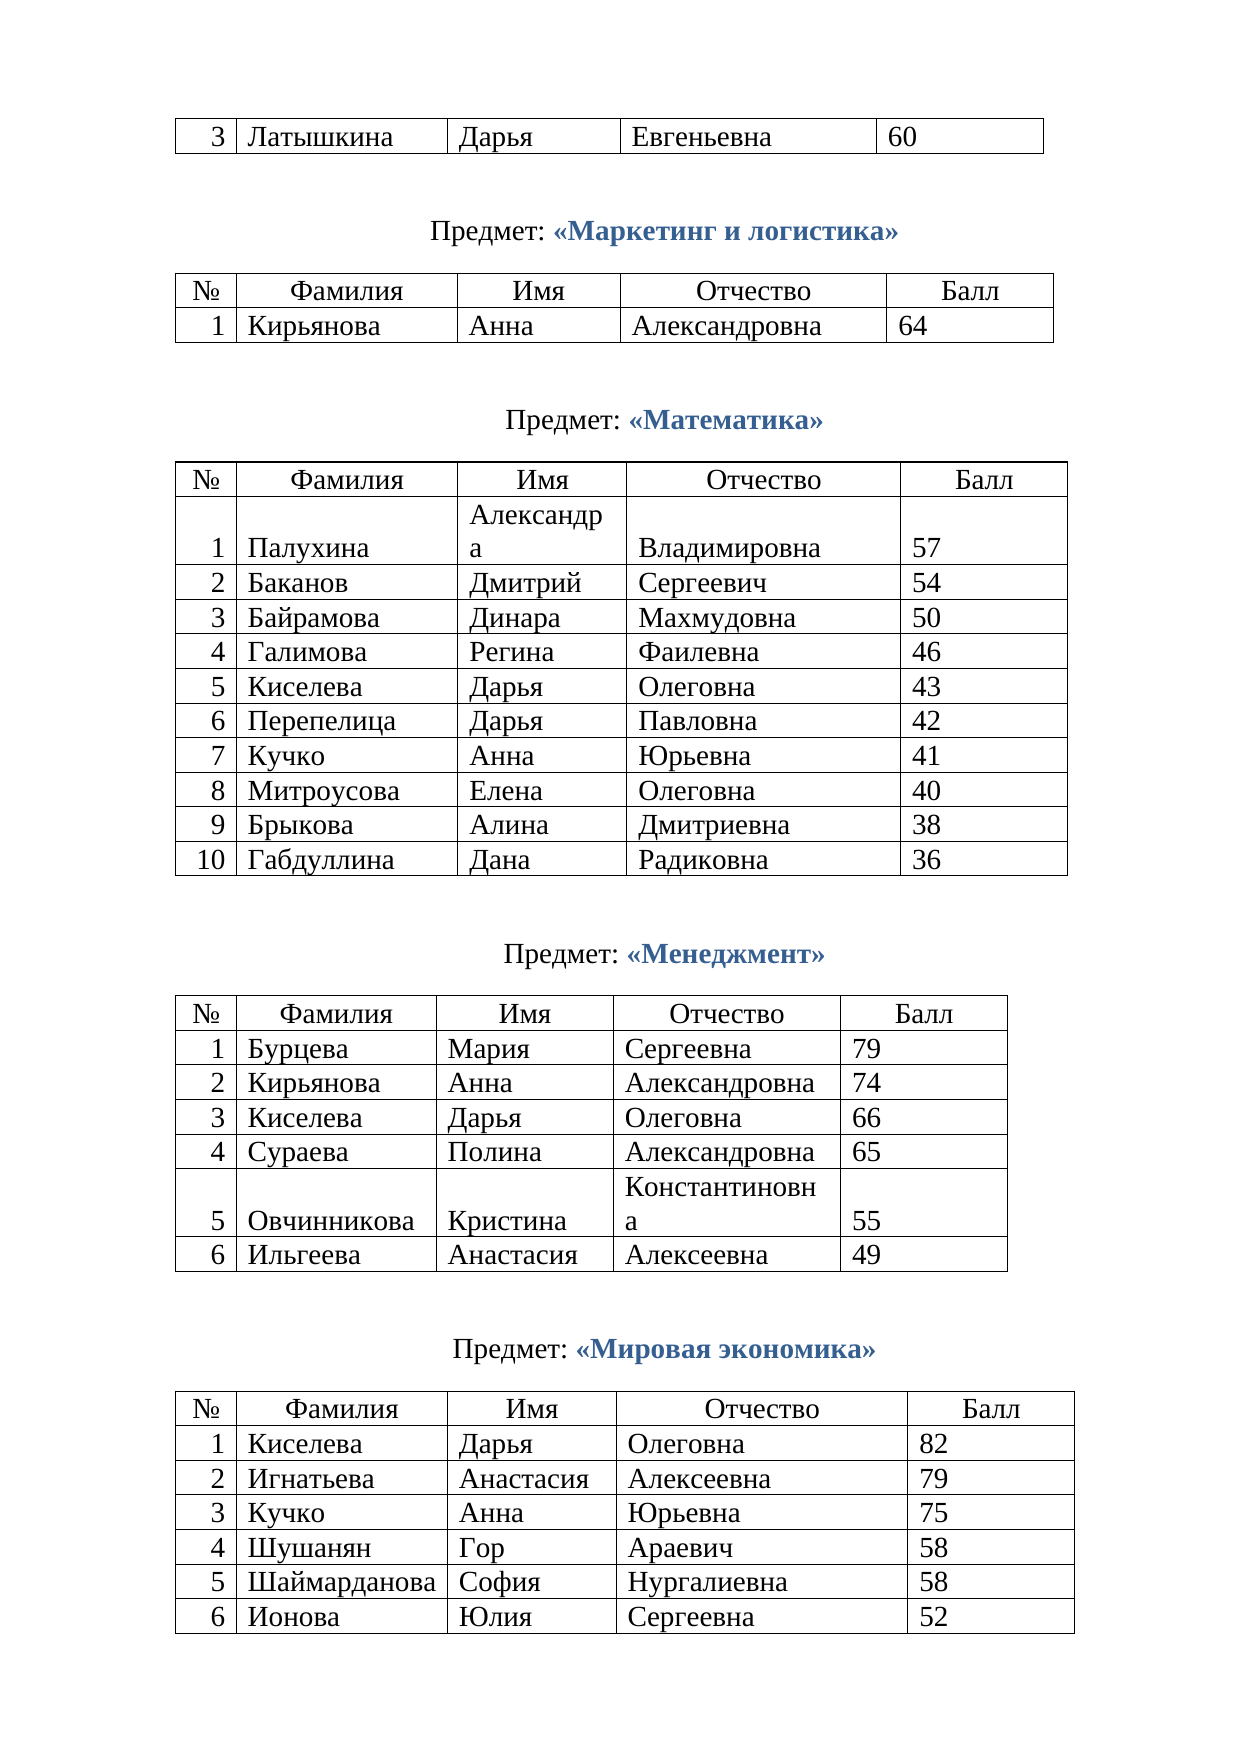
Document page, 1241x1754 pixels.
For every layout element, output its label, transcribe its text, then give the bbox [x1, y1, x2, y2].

table_cell 58 [908, 1565, 1074, 1598]
table_cell 8 [176, 773, 236, 806]
table_cell Александровна [621, 308, 886, 342]
table_cell Овчинникова [237, 1169, 436, 1236]
table_cell Евгеньевна [621, 119, 876, 153]
table_cell 42 [901, 704, 1067, 737]
table_cell 5 [176, 1169, 236, 1236]
table_cell Кучко [237, 1495, 447, 1529]
table_cell 3 [176, 1100, 236, 1133]
table_cell 43 [901, 669, 1067, 702]
table_cell Полина [437, 1135, 613, 1168]
table_cell Александра [458, 497, 626, 564]
table_cell Елена [458, 773, 626, 806]
table_cell 2 [176, 565, 236, 599]
table_cell Анна [458, 738, 626, 772]
table_cell Дарья [458, 704, 626, 737]
table_cell 57 [901, 497, 1067, 564]
table_cell 50 [901, 600, 1067, 633]
table_cell Ионова [237, 1599, 447, 1633]
table_cell 55 [841, 1169, 1007, 1236]
table_cell Анастасия [448, 1461, 616, 1494]
table_cell Константиновна [614, 1169, 840, 1236]
table_cell Олеговна [627, 773, 900, 806]
text Предмет: «Менеджмент» [177, 936, 1152, 969]
table_cell 9 [176, 807, 236, 841]
table_cell Радиковна [627, 842, 900, 875]
table_cell Ильгеева [237, 1237, 436, 1271]
table_cell 6 [176, 1237, 236, 1271]
table_cell Кирьянова [237, 308, 457, 342]
table_cell 3 [176, 600, 236, 633]
table_cell 65 [841, 1135, 1007, 1168]
table_cell Дмитриевна [627, 807, 900, 841]
table_cell Дарья [448, 119, 620, 153]
table_cell Дана [458, 842, 626, 875]
table_cell Александровна [614, 1135, 840, 1168]
table_cell 6 [176, 704, 236, 737]
table_cell 40 [901, 773, 1067, 806]
table_header Балл [841, 996, 1007, 1030]
table_header Фамилия [237, 1392, 447, 1425]
table_header Отчество [617, 1392, 907, 1425]
table_cell Анна [458, 308, 620, 342]
table_cell Сергеевич [627, 565, 900, 599]
table_cell Сураева [237, 1135, 436, 1168]
table_cell Динара [458, 600, 626, 633]
text Предмет: «Математика» [177, 402, 1152, 436]
table_cell Киселева [237, 669, 457, 702]
table_cell 46 [901, 634, 1067, 668]
table_header Отчество [627, 463, 900, 496]
table_cell Бурцева [237, 1031, 436, 1064]
table_cell 5 [176, 669, 236, 702]
table_cell 36 [901, 842, 1067, 875]
table_cell Юрьевна [617, 1495, 907, 1529]
table_cell Юрьевна [627, 738, 900, 772]
table_cell Александровна [614, 1065, 840, 1099]
table_header Имя [458, 463, 626, 496]
table_cell Кирьянова [237, 1065, 436, 1099]
table_cell 52 [908, 1599, 1074, 1633]
table_header Имя [458, 274, 620, 307]
table_cell 2 [176, 1065, 236, 1099]
table_cell Брыкова [237, 807, 457, 841]
table_cell Алексеевна [614, 1237, 840, 1271]
table_cell Фаилевна [627, 634, 900, 668]
table_cell Алексеевна [617, 1461, 907, 1494]
table_cell Дарья [437, 1100, 613, 1133]
table_cell 10 [176, 842, 236, 875]
table_cell София [448, 1565, 616, 1598]
table_cell Сергеевна [617, 1599, 907, 1633]
table_cell Анастасия [437, 1237, 613, 1271]
table_header Имя [437, 996, 613, 1030]
table_cell Кристина [437, 1169, 613, 1236]
table_cell 60 [877, 119, 1043, 153]
table_cell 4 [176, 1530, 236, 1563]
table_header № [176, 274, 236, 307]
table_cell 49 [841, 1237, 1007, 1271]
table_cell Павловна [627, 704, 900, 737]
table_cell Олеговна [614, 1100, 840, 1133]
table_cell Сергеевна [614, 1031, 840, 1064]
table_cell 54 [901, 565, 1067, 599]
table_header Фамилия [237, 463, 457, 496]
table_cell 1 [176, 1426, 236, 1460]
table_header Отчество [621, 274, 886, 307]
table_cell Олеговна [627, 669, 900, 702]
table_cell 2 [176, 1461, 236, 1494]
table_cell Игнатьева [237, 1461, 447, 1494]
table_cell Баканов [237, 565, 457, 599]
table_cell 1 [176, 1031, 236, 1064]
table_cell Араевич [617, 1530, 907, 1563]
table_cell Гор [448, 1530, 616, 1563]
table_cell Дарья [458, 669, 626, 702]
table_cell Анна [448, 1495, 616, 1529]
table_cell 1 [176, 308, 236, 342]
table_header Имя [448, 1392, 616, 1425]
table_cell Шушанян [237, 1530, 447, 1563]
table_cell Галимова [237, 634, 457, 668]
table_cell 74 [841, 1065, 1007, 1099]
table_cell Юлия [448, 1599, 616, 1633]
table_cell 38 [901, 807, 1067, 841]
table_cell 82 [908, 1426, 1074, 1460]
text Предмет: «Маркетинг и логистика» [177, 213, 1152, 247]
table_cell 6 [176, 1599, 236, 1633]
table_cell 75 [908, 1495, 1074, 1529]
table_cell 1 [176, 497, 236, 564]
table_cell 79 [841, 1031, 1007, 1064]
table_cell Нургалиевна [617, 1565, 907, 1598]
table_cell Митроусова [237, 773, 457, 806]
table_cell 4 [176, 634, 236, 668]
table_cell Дмитрий [458, 565, 626, 599]
table_cell 3 [176, 119, 236, 153]
table_cell Анна [437, 1065, 613, 1099]
table_cell Махмудовна [627, 600, 900, 633]
table_cell 4 [176, 1135, 236, 1168]
table_header Балл [887, 274, 1053, 307]
table_cell Регина [458, 634, 626, 668]
table_header Балл [901, 463, 1067, 496]
table_cell 5 [176, 1565, 236, 1598]
table_header № [176, 463, 236, 496]
table_cell Владимировна [627, 497, 900, 564]
table_cell 7 [176, 738, 236, 772]
table_cell Габдуллина [237, 842, 457, 875]
table_cell Киселева [237, 1100, 436, 1133]
table_cell Мария [437, 1031, 613, 1064]
table_cell Кучко [237, 738, 457, 772]
table_header Фамилия [237, 274, 457, 307]
table_cell Латышкина [237, 119, 447, 153]
table_cell Олеговна [617, 1426, 907, 1460]
table_cell Шаймарданова [237, 1565, 447, 1598]
table_header Фамилия [237, 996, 436, 1030]
table_cell 64 [887, 308, 1053, 342]
table_cell 58 [908, 1530, 1074, 1563]
table_cell 41 [901, 738, 1067, 772]
table_cell 3 [176, 1495, 236, 1529]
table_header Отчество [614, 996, 840, 1030]
table_header № [176, 996, 236, 1030]
table_cell 79 [908, 1461, 1074, 1494]
table_cell Дарья [448, 1426, 616, 1460]
table_cell Байрамова [237, 600, 457, 633]
table_header Балл [908, 1392, 1074, 1425]
table_cell Киселева [237, 1426, 447, 1460]
table_cell Алина [458, 807, 626, 841]
table_cell Перепелица [237, 704, 457, 737]
text Предмет: «Мировая экономика» [177, 1331, 1152, 1365]
table_cell Палухина [237, 497, 457, 564]
table_header № [176, 1392, 236, 1425]
table_cell 66 [841, 1100, 1007, 1133]
